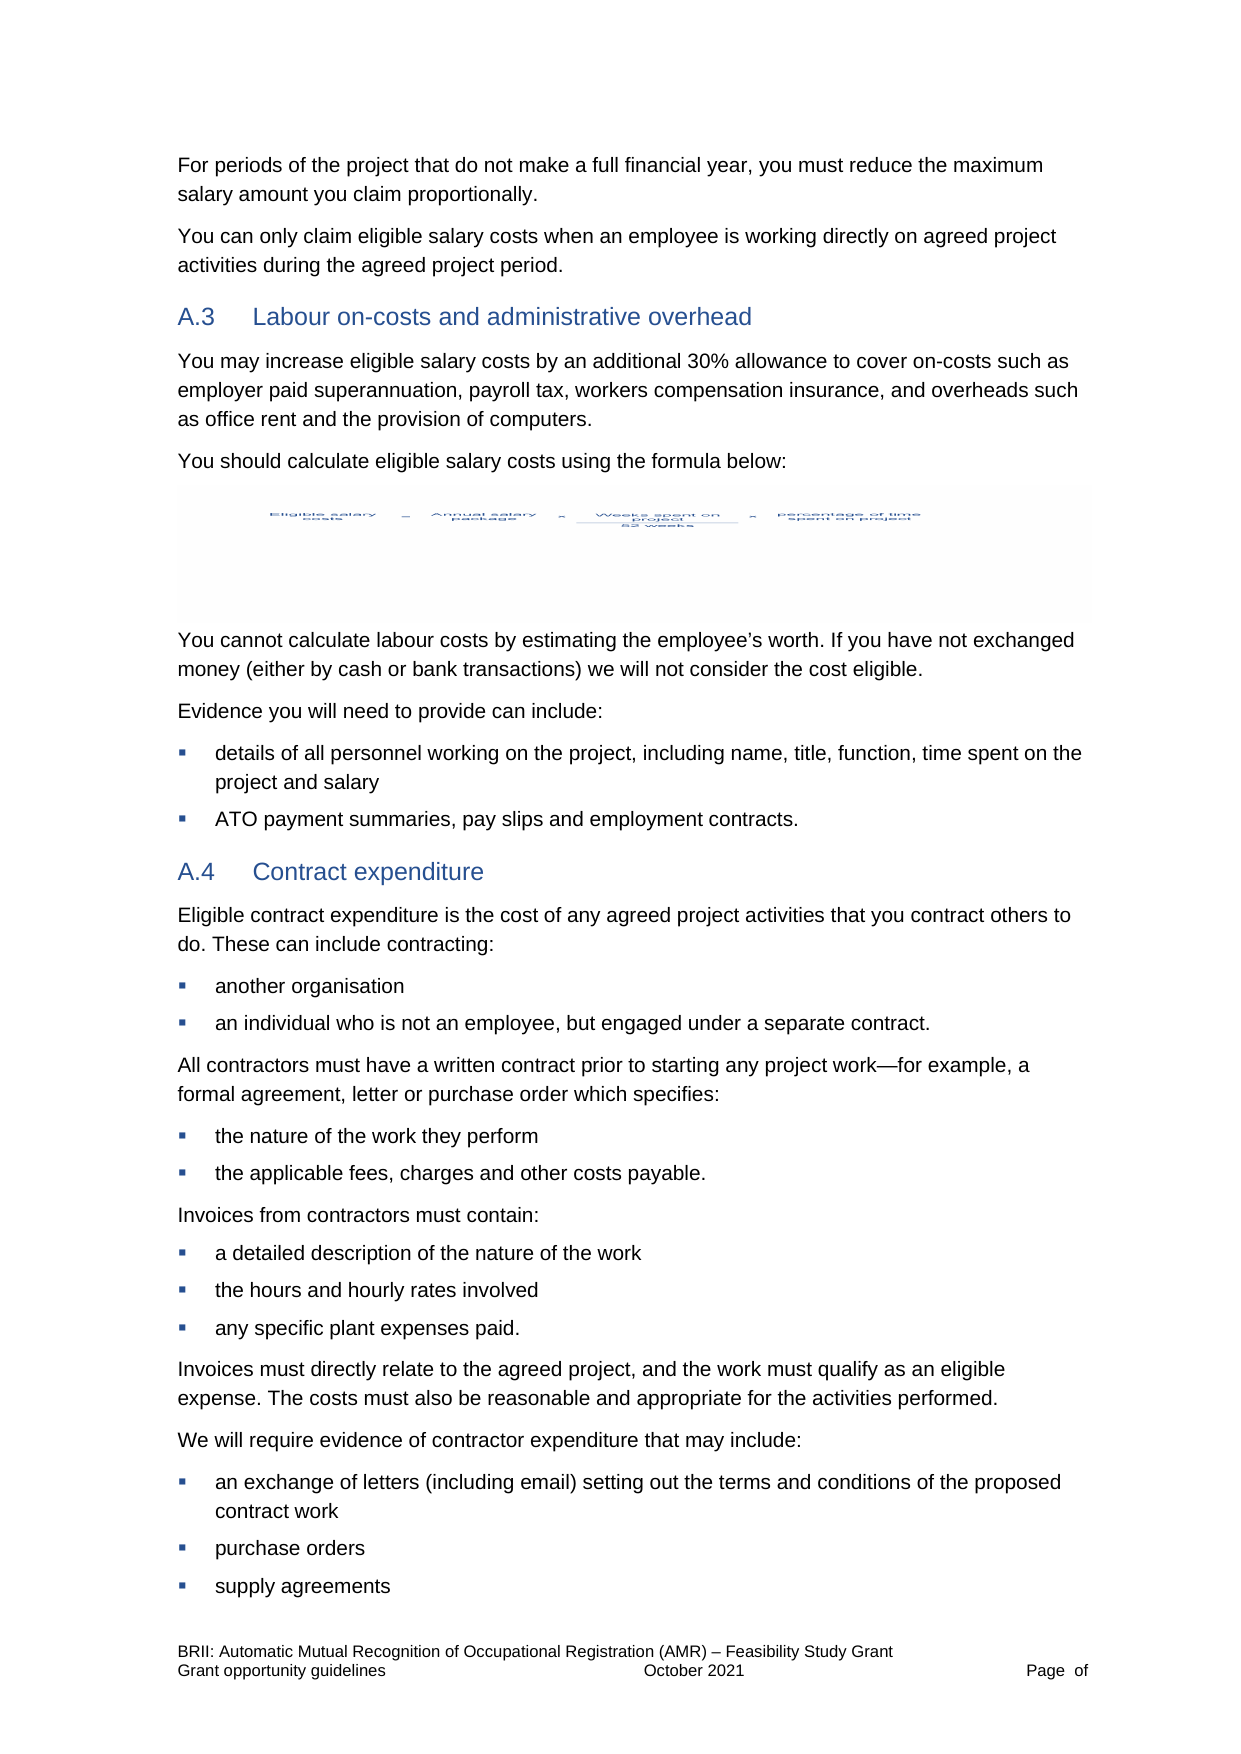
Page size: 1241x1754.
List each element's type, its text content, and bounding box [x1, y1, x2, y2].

list an exchange of letters (including email) setting out the terms and conditions of the proposed contract work [177, 1464, 1092, 1523]
picture [177, 485, 1093, 623]
text Eligible contract expenditure is the cost of any agreed project activities that you contract others to do. These can include contracting: [177, 898, 1092, 956]
text Evidence you will need to provide can include: [177, 693, 1092, 723]
subtitle Labour on-costs and administrative overhead [177, 302, 1092, 331]
text You can only claim eligible salary costs when an employee is working directly on agreed project activities during the agreed project period. [177, 218, 1092, 277]
text Invoices from contractors must contain: [177, 1198, 1092, 1227]
list details of all personnel working on the project, including name, title, function, time spent on the project and salary [177, 735, 1092, 793]
text You may increase eligible salary costs by an additional 30% allowance to cover on-costs such as employer paid superannuation, payroll tax, workers compensation insurance, and overheads such as office rent and the provision of computers. [177, 343, 1092, 431]
text Invoices must directly relate to the agreed project, and the work must qualify as an eligible expense. The costs must also be reasonable and appropriate for the activities performed. [177, 1352, 1092, 1410]
subtitle Contract expenditure [177, 856, 1092, 885]
list another organisation [177, 968, 1092, 998]
list purchase orders [177, 1531, 1092, 1560]
list supply agreements [177, 1568, 1092, 1598]
list the hours and hourly rates involved [177, 1273, 1092, 1302]
text We will require evidence of contractor expenditure that may include: [177, 1423, 1092, 1452]
text You cannot calculate labour costs by estimating the employee’s worth. If you have not exchanged money (either by cash or bank transactions) we will not consider the cost eligible. [177, 623, 1092, 681]
text All contractors must have a written contract prior to starting any project work—for example, a formal agreement, letter or purchase order which specifies: [177, 1048, 1092, 1106]
list ATO payment summaries, pay slips and employment contracts. [177, 802, 1092, 831]
list any specific plant expenses paid. [177, 1310, 1092, 1339]
text You should calculate eligible salary costs using the formula below: [177, 443, 1092, 473]
list an individual who is not an employee, but engaged under a separate contract. [177, 1006, 1092, 1035]
list the nature of the work they perform [177, 1118, 1092, 1148]
text For periods of the project that do not make a full financial year, you must reduce the maximum salary amount you claim proportionally. [177, 148, 1092, 206]
list the applicable fees, charges and other costs payable. [177, 1156, 1092, 1185]
list a detailed description of the nature of the work [177, 1235, 1092, 1264]
